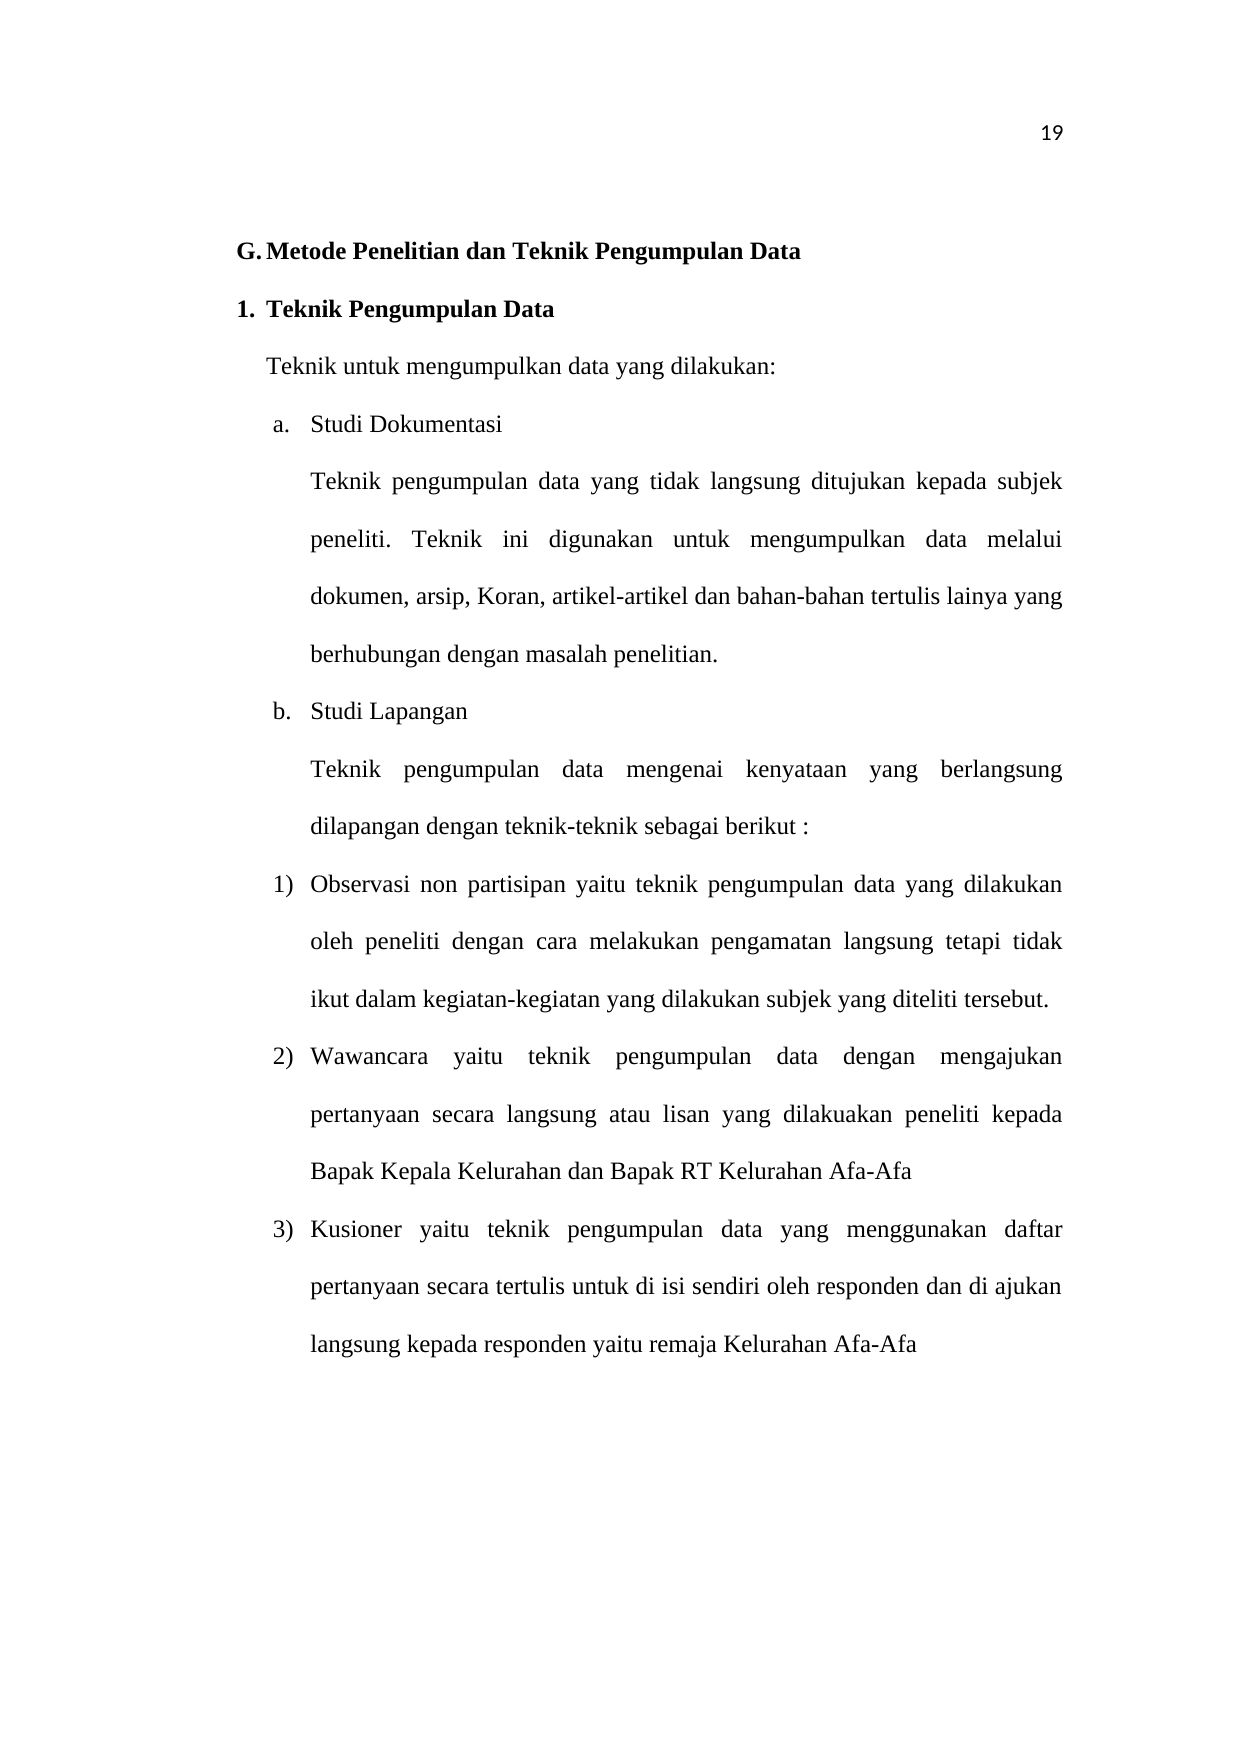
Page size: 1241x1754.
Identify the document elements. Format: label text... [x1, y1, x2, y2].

list Studi Lapangan [273, 696, 1063, 725]
list Observasi non partisipan yaitu teknik pengumpulan data yang dilakukan oleh peneliti dengan cara melakukan pengamatan langsung tetapi tidak ikut dalam kegiatan-kegiatan yang dilakukan subjek yang diteliti tersebut. [273, 869, 1063, 1012]
list Teknik Pengumpulan Data [236, 294, 1063, 322]
list Teknik pengumpulan data yang tidak langsung ditujukan kepada subjek peneliti. Teknik ini digunakan untuk mengumpulkan data melalui dokumen, arsip, Koran, artikel-artikel dan bahan-bahan tertulis lainya yang berhubungan dengan masalah penelitian. [310, 466, 1063, 667]
list Wawancara yaitu teknik pengumpulan data dengan mengajukan pertanyaan secara langsung atau lisan yang dilakuakan peneliti kepada Bapak Kepala Kelurahan dan Bapak RT Kelurahan Afa-Afa [273, 1041, 1063, 1185]
list Kusioner yaitu teknik pengumpulan data yang menggunakan daftar pertanyaan secara tertulis untuk di isi sendiri oleh responden dan di ajukan langsung kepada responden yaitu remaja Kelurahan Afa-Afa [273, 1214, 1063, 1357]
list Teknik untuk mengumpulkan data yang dilakukan: [236, 351, 1063, 380]
list Studi Dokumentasi [273, 409, 1063, 437]
list Teknik pengumpulan data mengenai kenyataan yang berlangsung dilapangan dengan teknik-teknik sebagai berikut : [310, 754, 1063, 840]
list Metode Penelitian dan Teknik Pengumpulan Data [236, 236, 1063, 265]
